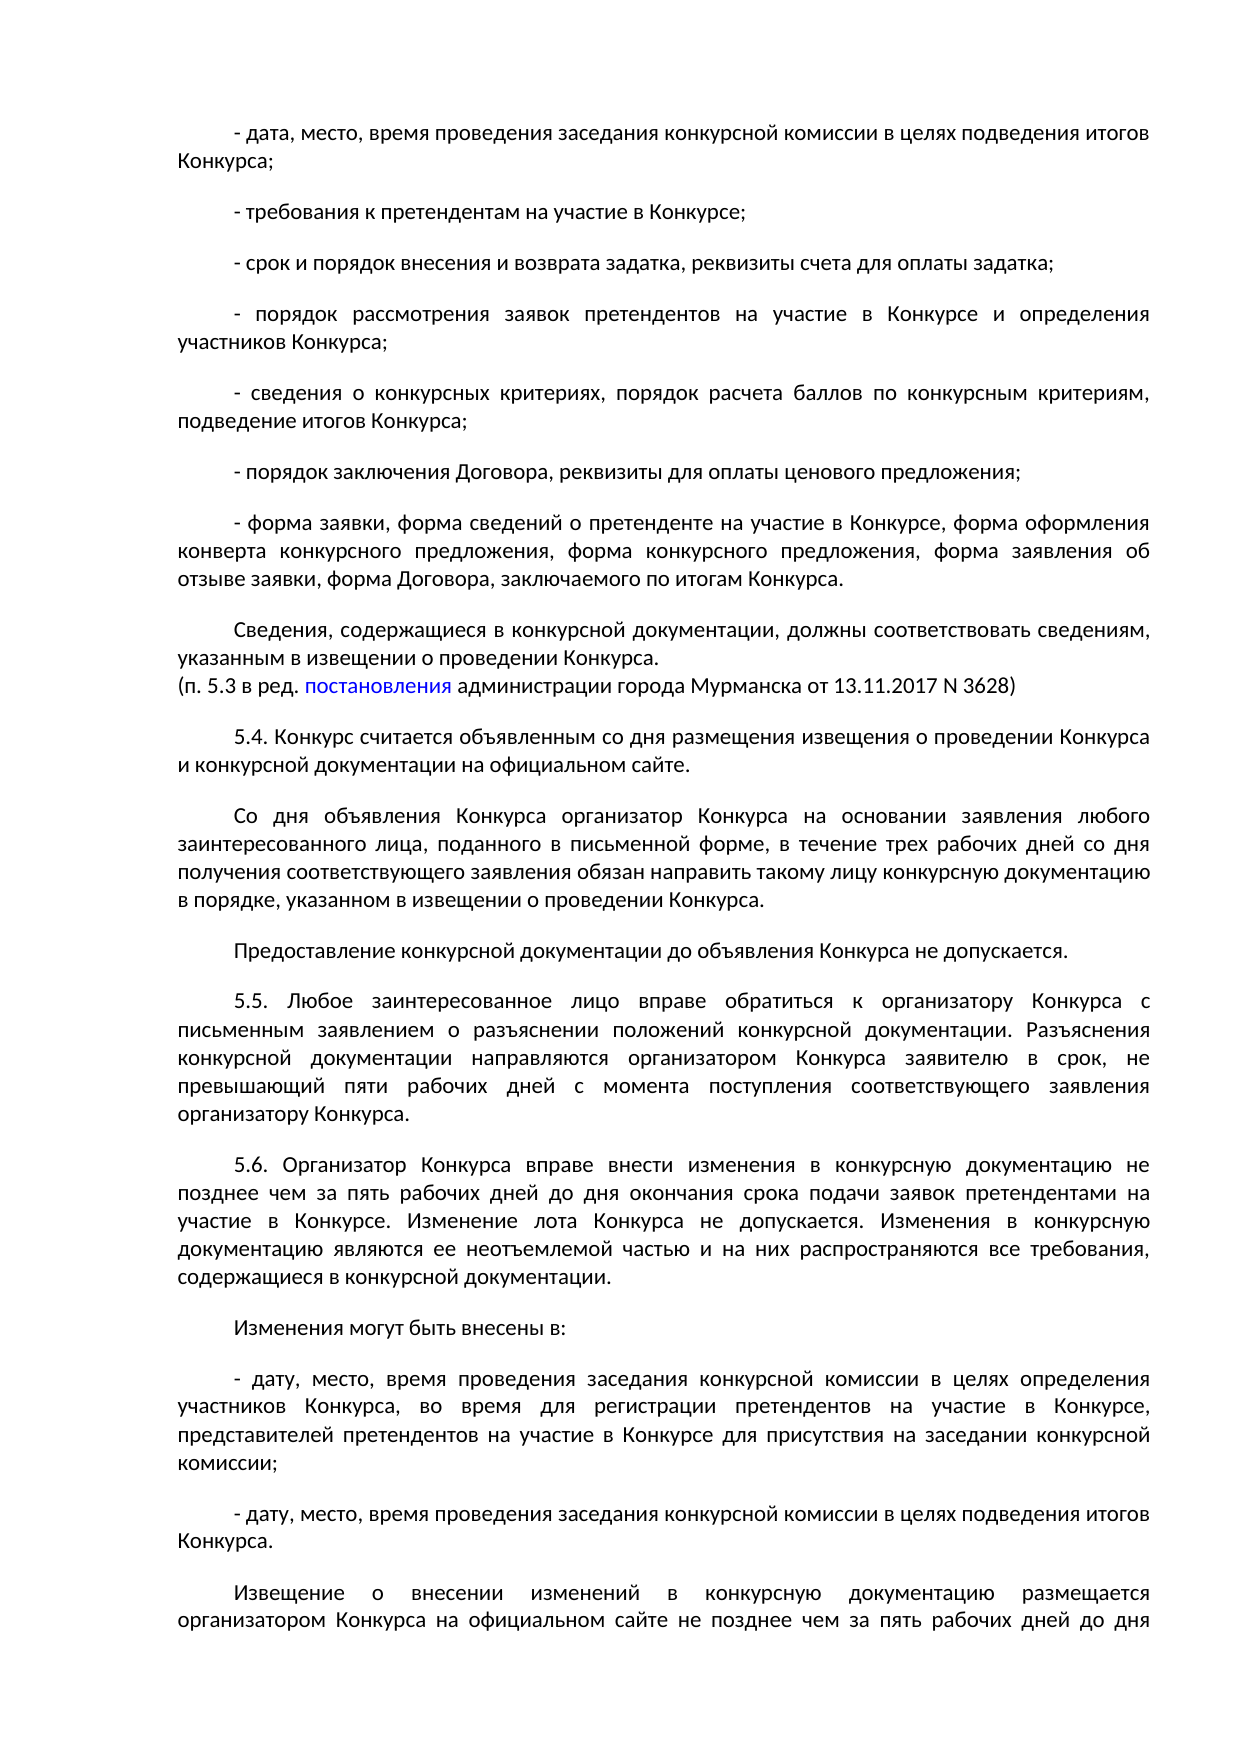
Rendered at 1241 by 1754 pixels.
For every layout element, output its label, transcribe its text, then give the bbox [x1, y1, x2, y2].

text 5.6. Организатор Конкурса вправе внести изменения в конкурсную документацию не позднее чем за пять рабочих дней до дня окончания срока подачи заявок претендентами на участие в Конкурсе. Изменение лота Конкурса не допускается. Изменения в конкурсную документацию являются ее неотъемлемой частью и на них распространяются все требования, содержащиеся в конкурсной документации. [177, 1150, 1152, 1290]
text - требования к претендентам на участие в Конкурсе; [177, 197, 1152, 225]
text - порядок заключения Договора, реквизиты для оплаты ценового предложения; [177, 457, 1152, 485]
text 5.4. Конкурс считается объявленным со дня размещения извещения о проведении Конкурса и конкурсной документации на официальном сайте. [177, 722, 1152, 778]
text Со дня объявления Конкурса организатор Конкурса на основании заявления любого заинтересованного лица, поданного в письменной форме, в течение трех рабочих дней со дня получения соответствующего заявления обязан направить такому лицу конкурсную документацию в порядке, указанном в извещении о проведении Конкурса. [177, 801, 1152, 913]
text 5.5. Любое заинтересованное лицо вправе обратиться к организатору Конкурса с письменным заявлением о разъяснении положений конкурсной документации. Разъяснения конкурсной документации направляются организатором Конкурса заявителю в срок, не превышающий пяти рабочих дней с момента поступления соответствующего заявления организатору Конкурса. [177, 987, 1152, 1127]
text - дату, место, время проведения заседания конкурсной комиссии в целях определения участников Конкурса, во время для регистрации претендентов на участие в Конкурсе, представителей претендентов на участие в Конкурсе для присутствия на заседании конкурсной комиссии; [177, 1364, 1152, 1476]
text - сведения о конкурсных критериях, порядок расчета баллов по конкурсным критериям, подведение итогов Конкурса; [177, 378, 1152, 434]
text - форма заявки, форма сведений о претенденте на участие в Конкурсе, форма оформления конверта конкурсного предложения, форма конкурсного предложения, форма заявления об отзыве заявки, форма Договора, заключаемого по итогам Конкурса. [177, 508, 1152, 592]
text - порядок рассмотрения заявок претендентов на участие в Конкурсе и определения участников Конкурса; [177, 299, 1152, 355]
text (п. 5.3 в ред. постановления администрации города Мурманска от 13.11.2017 N 3628) [177, 671, 1152, 699]
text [177, 1578, 1152, 1634]
text - дата, место, время проведения заседания конкурсной комиссии в целях подведения итогов Конкурса; [177, 118, 1152, 174]
text - срок и порядок внесения и возврата задатка, реквизиты счета для оплаты задатка; [177, 248, 1152, 276]
text Сведения, содержащиеся в конкурсной документации, должны соответствовать сведениям, указанным в извещении о проведении Конкурса. [177, 615, 1152, 671]
text Изменения могут быть внесены в: [177, 1313, 1152, 1341]
text - дату, место, время проведения заседания конкурсной комиссии в целях подведения итогов Конкурса. [177, 1499, 1152, 1555]
text Предоставление конкурсной документации до объявления Конкурса не допускается. [177, 936, 1152, 964]
